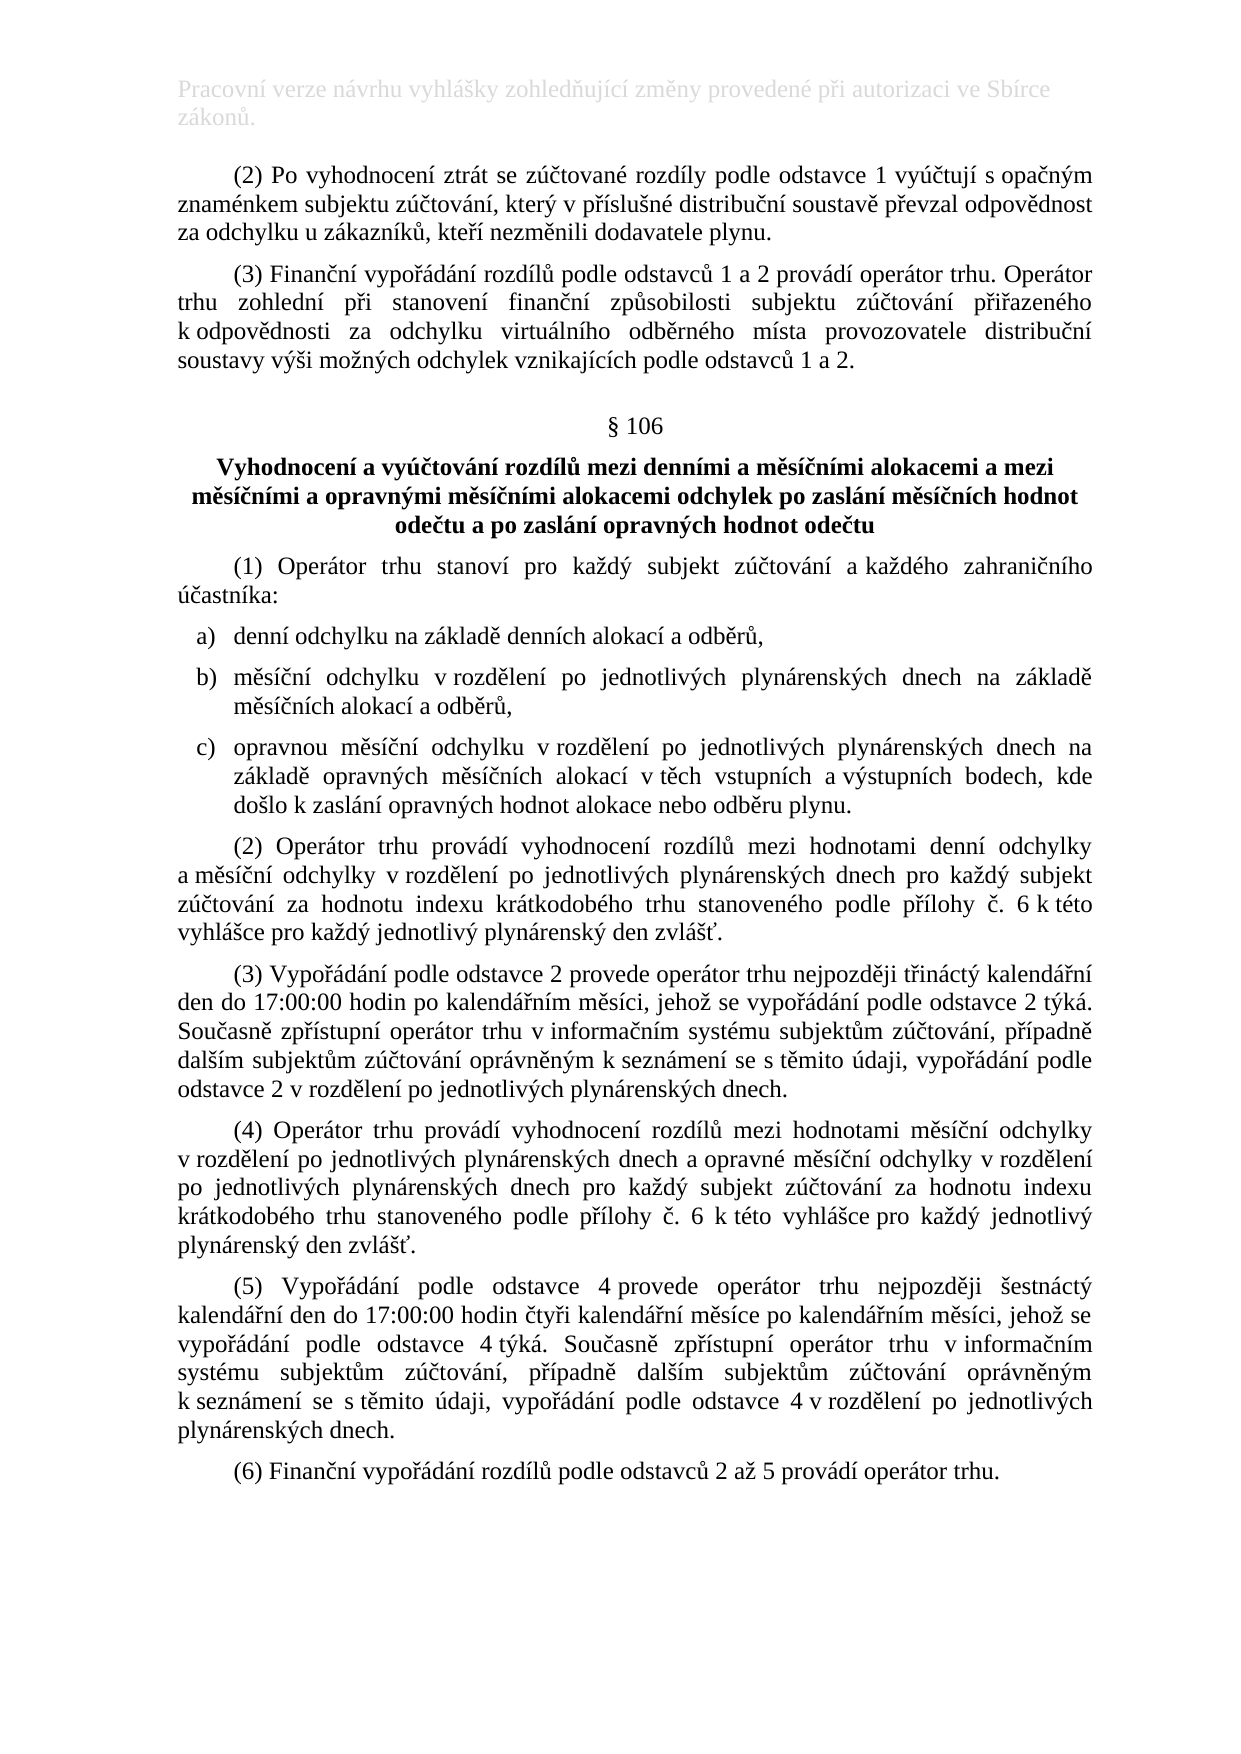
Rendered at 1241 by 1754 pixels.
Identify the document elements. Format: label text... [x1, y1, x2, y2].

text (2) Po vyhodnocení ztrát se zúčtované rozdíly podle odstavce 1 vyúčtují s opačným znaménkem subjektu zúčtování, který v příslušné distribuční soustavě převzal odpovědnost za odchylku u zákazníků, kteří nezměnili dodavatele plynu. [177, 160, 1093, 246]
text § 106 [177, 411, 1093, 440]
text a) denní odchylku na základě denních alokací a odběrů, [196, 621, 1093, 650]
text c) opravnou měsíční odchylku v rozdělení po jednotlivých plynárenských dnech na základě opravných měsíčních alokací v těch vstupních a výstupních bodech, kde došlo k zaslání opravných hodnot alokace nebo odběru plynu. [196, 732, 1093, 819]
text (3) Finanční vypořádání rozdílů podle odstavců 1 a 2 provádí operátor trhu. Operátor trhu zohlední při stanovení finanční způsobilosti subjektu zúčtování přiřazeného k odpovědnosti za odchylku virtuálního odběrného místa provozovatele distribuční soustavy výši možných odchylek vznikajících podle odstavců 1 a 2. [177, 259, 1093, 374]
text Vyhodnocení a vyúčtování rozdílů mezi denními a měsíčními alokacemi a mezi měsíčními a opravnými měsíčními alokacemi odchylek po zaslání měsíčních hodnot odečtu a po zaslání opravných hodnot odečtu [177, 452, 1093, 539]
text (5) Vypořádání podle odstavce 4 provede operátor trhu nejpozději šestnáctý kalendářní den do 17:00:00 hodin čtyři kalendářní měsíce po kalendářním měsíci, jehož se vypořádání podle odstavce 4 týká. Současně zpřístupní operátor trhu v informačním systému subjektům zúčtování, případně dalším subjektům zúčtování oprávněným k seznámení se s těmito údaji, vypořádání podle odstavce 4 v rozdělení po jednotlivých plynárenských dnech. [177, 1271, 1093, 1444]
text (4) Operátor trhu provádí vyhodnocení rozdílů mezi hodnotami měsíční odchylky v rozdělení po jednotlivých plynárenských dnech a opravné měsíční odchylky v rozdělení po jednotlivých plynárenských dnech pro každý subjekt zúčtování za hodnotu indexu krátkodobého trhu stanoveného podle přílohy č. 6 k této vyhlášce pro každý jednotlivý plynárenský den zvlášť. [177, 1115, 1093, 1259]
text (6) Finanční vypořádání rozdílů podle odstavců 2 až 5 provádí operátor trhu. [177, 1456, 1093, 1485]
text (3) Vypořádání podle odstavce 2 provede operátor trhu nejpozději třináctý kalendářní den do 17:00:00 hodin po kalendářním měsíci, jehož se vypořádání podle odstavce 2 týká. Současně zpřístupní operátor trhu v informačním systému subjektům zúčtování, případně dalším subjektům zúčtování oprávněným k seznámení se s těmito údaji, vypořádání podle odstavce 2 v rozdělení po jednotlivých plynárenských dnech. [177, 959, 1093, 1102]
text b) měsíční odchylku v rozdělení po jednotlivých plynárenských dnech na základě měsíčních alokací a odběrů, [196, 662, 1093, 720]
text (1) Operátor trhu stanoví pro každý subjekt zúčtování a každého zahraničního účastníka: [177, 551, 1093, 609]
text (2) Operátor trhu provádí vyhodnocení rozdílů mezi hodnotami denní odchylky a měsíční odchylky v rozdělení po jednotlivých plynárenských dnech pro každý subjekt zúčtování za hodnotu indexu krátkodobého trhu stanoveného podle přílohy č. 6 k této vyhlášce pro každý jednotlivý plynárenský den zvlášť. [177, 831, 1093, 946]
